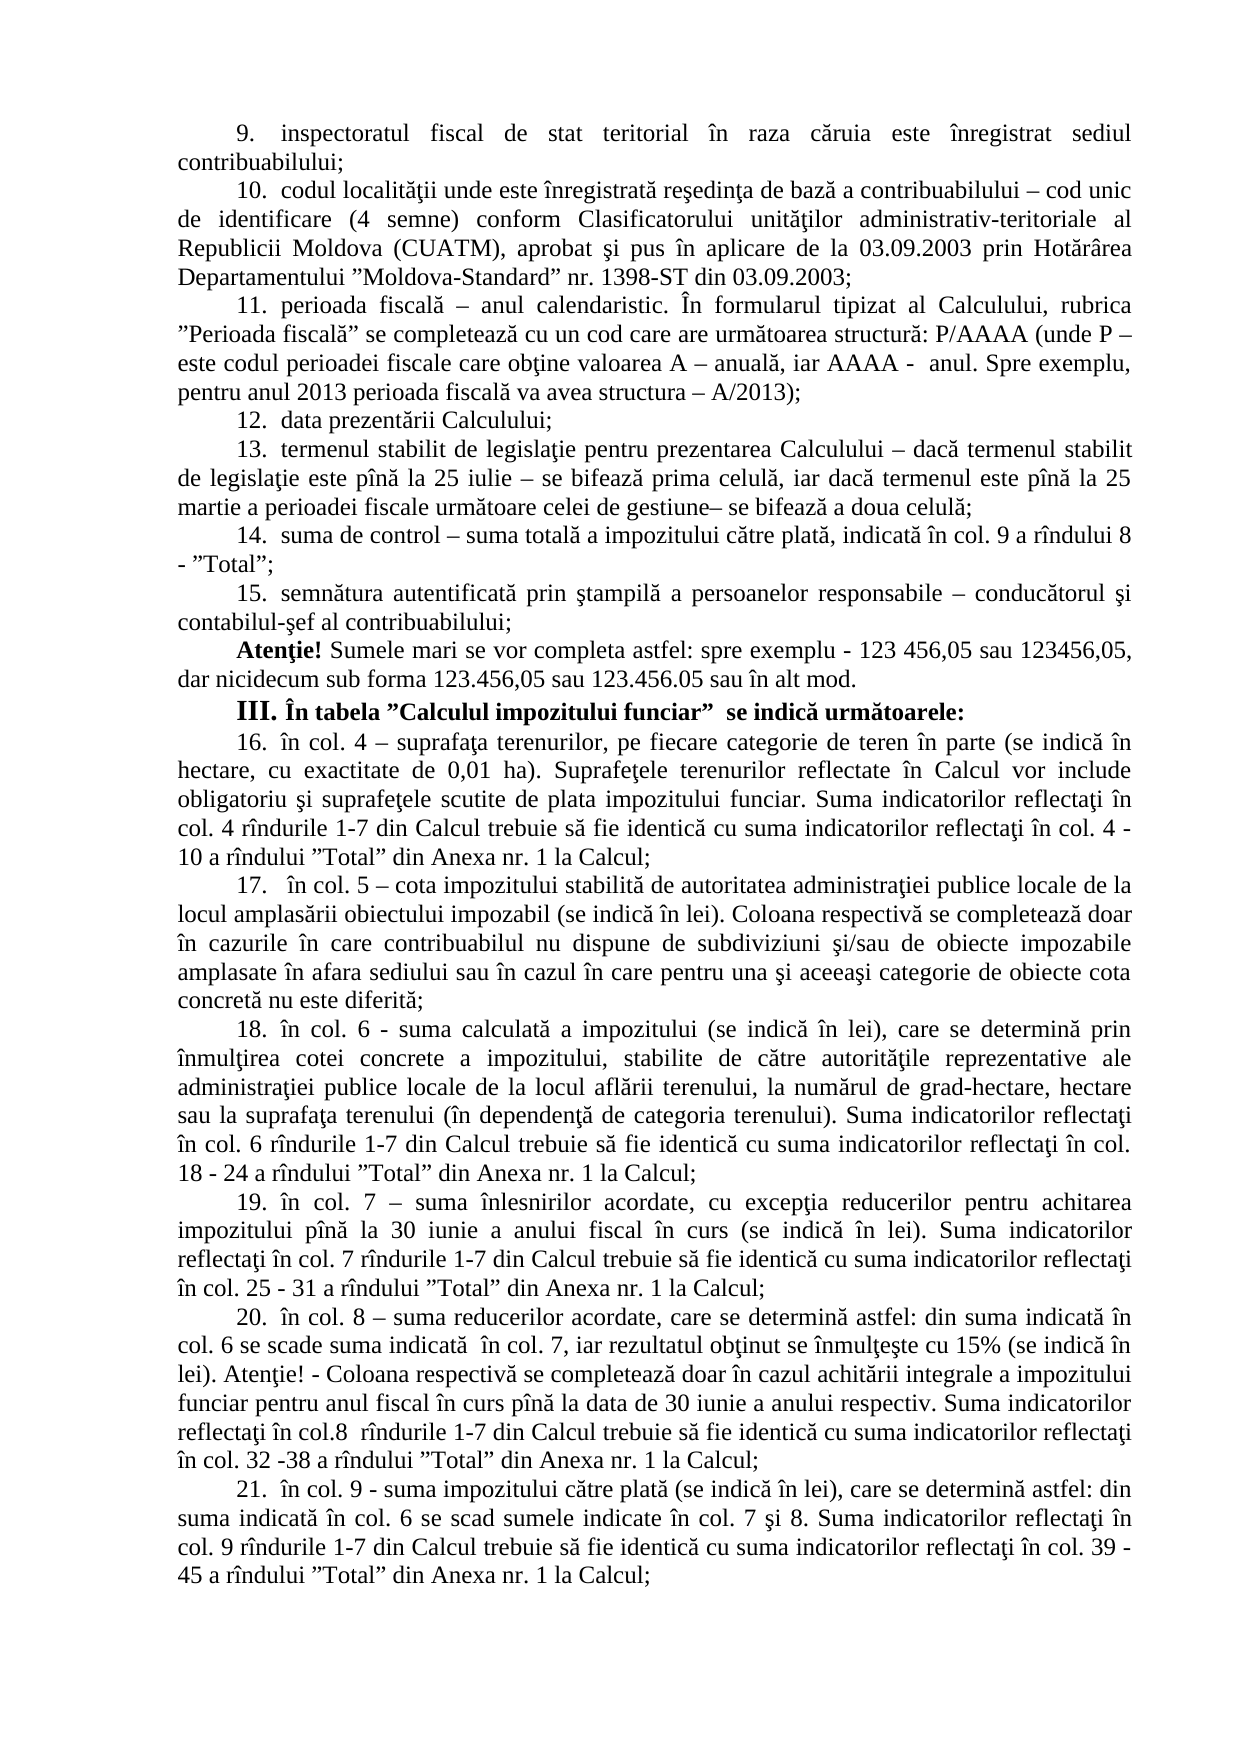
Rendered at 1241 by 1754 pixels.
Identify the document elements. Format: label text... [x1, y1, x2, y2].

text III. În tabela ”Calculul impozitului funciar” se indică următoarele: [177, 693, 1133, 727]
list codul localităţii unde este înregistrată reşedinţa de bază a contribuabilului – cod unic de identificare (4 semne) conform Clasificatorului unităţilor administrativ-teritoriale al Republicii Moldova (CUATM), aprobat şi pus în aplicare de la 03.09.2003 prin Hotărârea Departamentului ”Moldova-Standard” nr. 1398-ST din 03.09.2003; [177, 176, 1133, 291]
list în col. 5 – cota impozitului stabilită de autoritatea administraţiei publice locale de la locul amplasării obiectului impozabil (se indică în lei). Coloana respectivă se completează doar în cazurile în care contribuabilul nu dispune de subdiviziuni şi/sau de obiecte impozabile amplasate în afara sediului sau în cazul în care pentru una şi aceeaşi categorie de obiecte cota concretă nu este diferită; [177, 870, 1133, 1014]
list în col. 4 – suprafaţa terenurilor, pe fiecare categorie de teren în parte (se indică în hectare, cu exactitate de 0,01 ha). Suprafeţele terenurilor reflectate în Calcul vor include obligatoriu şi suprafeţele scutite de plata impozitului funciar. Suma indicatorilor reflectaţi în col. 4 rîndurile 1-7 din Calcul trebuie să fie identică cu suma indicatorilor reflectaţi în col. 4 - 10 a rîndului ”Total” din Anexa nr. 1 la Calcul; [177, 727, 1133, 870]
list perioada fiscală – anul calendaristic. În formularul tipizat al Calculului, rubrica ”Perioada fiscală” se completează cu un cod care are următoarea structură: P/AAAA (unde P – este codul perioadei fiscale care obţine valoarea A – anuală, iar AAAA - anul. Spre exemplu, pentru anul 2013 perioada fiscală va avea structura – A/2013); [177, 291, 1133, 406]
list în col. 6 - suma calculată a impozitului (se indică în lei), care se determină prin înmulţirea cotei concrete a impozitului, stabilite de către autorităţile reprezentative ale administraţiei publice locale de la locul aflării terenului, la numărul de grad-hectare, hectare sau la suprafaţa terenului (în dependenţă de categoria terenului). Suma indicatorilor reflectaţi în col. 6 rîndurile 1-7 din Calcul trebuie să fie identică cu suma indicatorilor reflectaţi în col. 18 - 24 a rîndului ”Total” din Anexa nr. 1 la Calcul; [177, 1014, 1133, 1187]
list în col. 7 – suma înlesnirilor acordate, cu excepţia reducerilor pentru achitarea impozitului pînă la 30 iunie a anului fiscal în curs (se indică în lei). Suma indicatorilor reflectaţi în col. 7 rîndurile 1-7 din Calcul trebuie să fie identică cu suma indicatorilor reflectaţi în col. 25 - 31 a rîndului ”Total” din Anexa nr. 1 la Calcul; [177, 1187, 1133, 1302]
list suma de control – suma totală a impozitului către plată, indicată în col. 9 a rîndului 8 - ”Total”; [177, 521, 1133, 578]
text Atenţie! Sumele mari se vor completa astfel: spre exemplu - 123 456,05 sau 123456,05, dar nicidecum sub forma 123.456,05 sau 123.456.05 sau în alt mod. [177, 636, 1133, 693]
list în col. 9 - suma impozitului către plată (se indică în lei), care se determină astfel: din suma indicată în col. 6 se scad sumele indicate în col. 7 şi 8. Suma indicatorilor reflectaţi în col. 9 rîndurile 1-7 din Calcul trebuie să fie identică cu suma indicatorilor reflectaţi în col. 39 - 45 a rîndului ”Total” din Anexa nr. 1 la Calcul; [177, 1474, 1133, 1589]
list inspectoratul fiscal de stat teritorial în raza căruia este înregistrat sediul contribuabilului; [177, 118, 1133, 176]
list data prezentării Calculului; [177, 406, 1133, 434]
list în col. 8 – suma reducerilor acordate, care se determină astfel: din suma indicată în col. 6 se scade suma indicată în col. 7, iar rezultatul obţinut se înmulţeşte cu 15% (se indică în lei). Atenţie! - Coloana respectivă se completează doar în cazul achitării integrale a impozitului funciar pentru anul fiscal în curs pînă la data de 30 iunie a anului respectiv. Suma indicatorilor reflectaţi în col.8 rîndurile 1-7 din Calcul trebuie să fie identică cu suma indicatorilor reflectaţi în col. 32 -38 a rîndului ”Total” din Anexa nr. 1 la Calcul; [177, 1302, 1133, 1474]
list semnătura autentificată prin ştampilă a persoanelor responsabile – conducătorul şi contabilul-şef al contribuabilului; [177, 578, 1133, 636]
list termenul stabilit de legislaţie pentru prezentarea Calculului – dacă termenul stabilit de legislaţie este pînă la 25 iulie – se bifează prima celulă, iar dacă termenul este pînă la 25 martie a perioadei fiscale următoare celei de gestiune– se bifează a doua celulă; [177, 434, 1133, 521]
